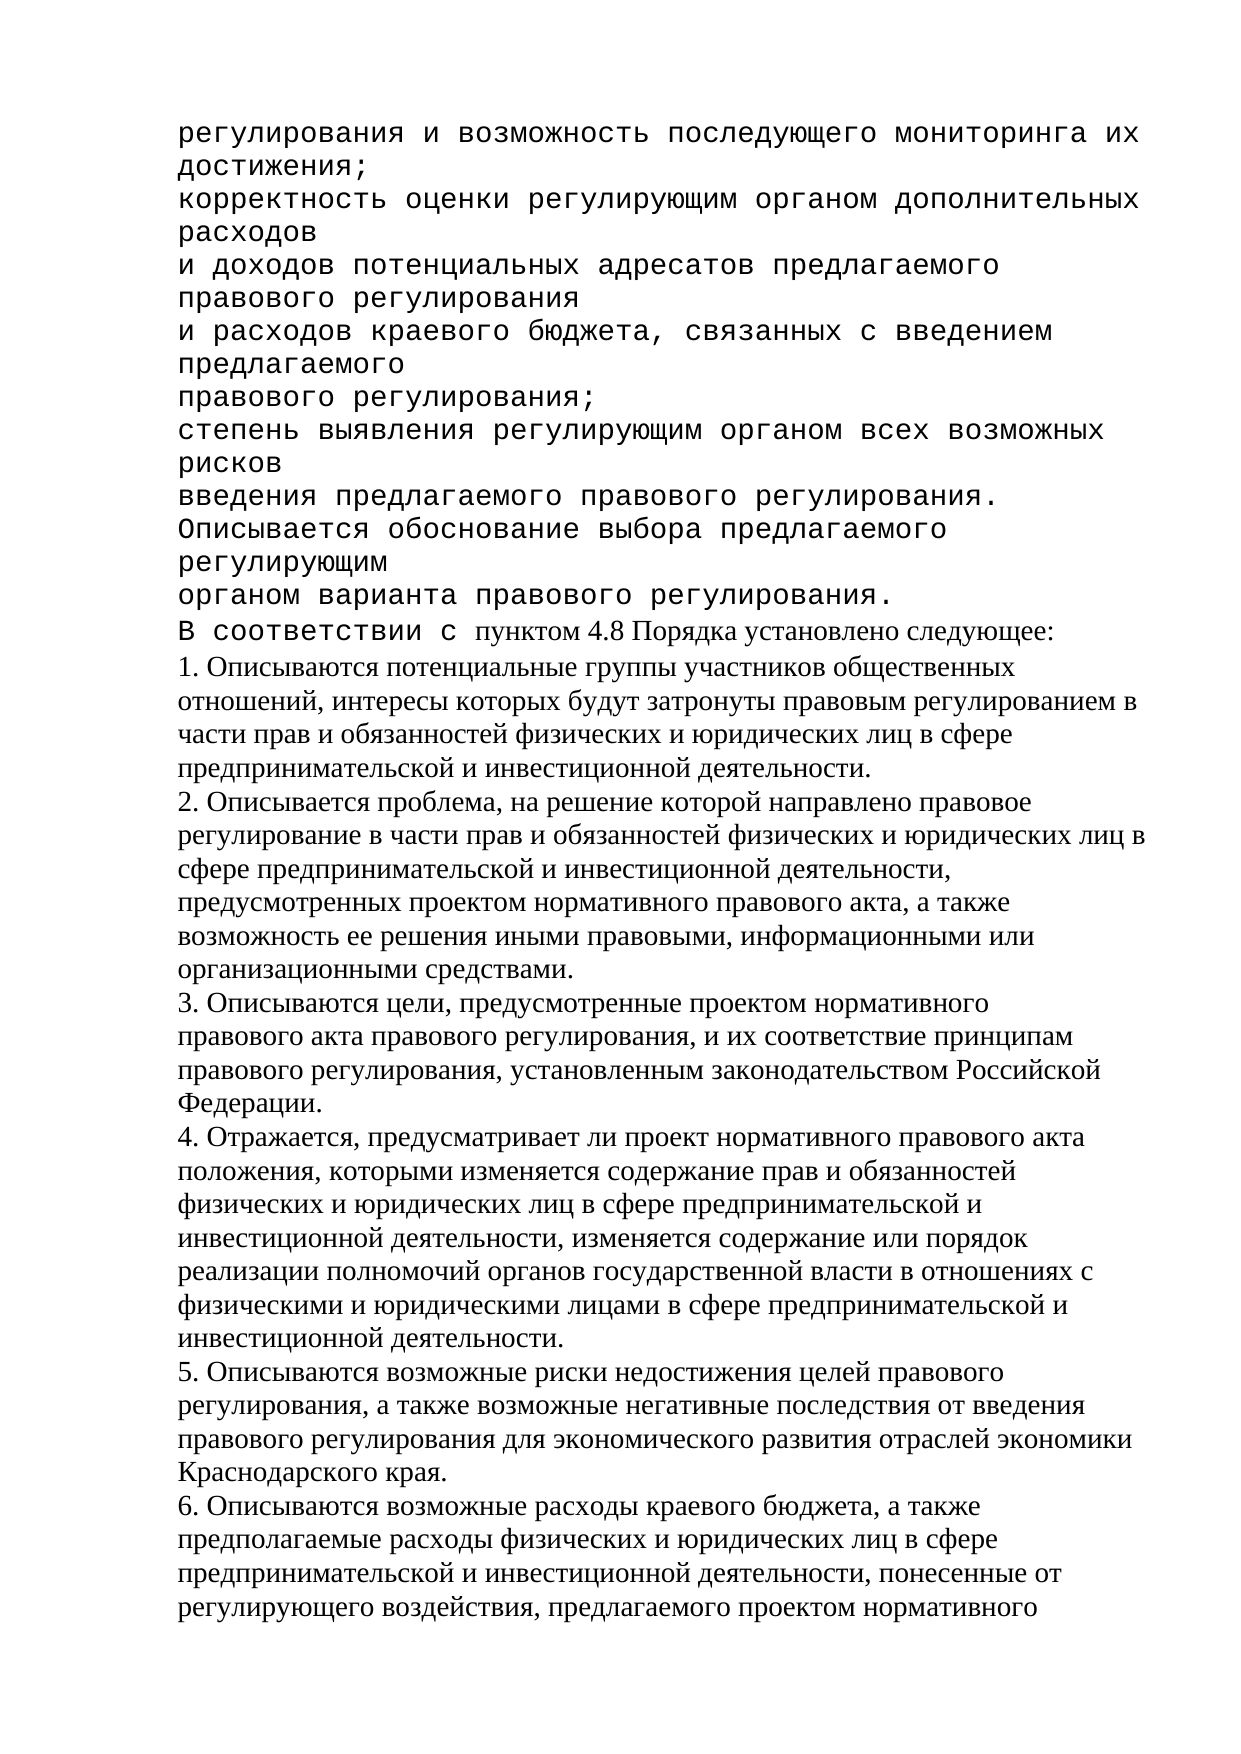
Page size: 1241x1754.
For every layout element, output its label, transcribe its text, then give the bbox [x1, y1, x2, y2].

text предполагаемые расходы физических и юридических лиц в сфере [177, 1522, 1152, 1555]
text регулирования и возможность последующего мониторинга их достижения; [177, 118, 1152, 184]
text предусмотренных проектом нормативного правового акта, а также [177, 884, 1152, 918]
text регулирующего воздействия, предлагаемого проектом нормативного [177, 1589, 1152, 1622]
text Федерации. [177, 1086, 1152, 1119]
text введения предлагаемого правового регулирования. [177, 481, 1152, 514]
text организационными средствами. [177, 951, 1152, 985]
text инвестиционной деятельности, изменяется содержание или порядок [177, 1220, 1152, 1253]
text 5. Описываются возможные риски недостижения целей правового [177, 1354, 1152, 1387]
text реализации полномочий органов государственной власти в отношениях с [177, 1253, 1152, 1287]
text части прав и обязанностей физических и юридических лиц в сфере [177, 717, 1152, 750]
text и доходов потенциальных адресатов предлагаемого правового регулирования [177, 250, 1152, 316]
text отношений, интересы которых будут затронуты правовым регулированием в [177, 683, 1152, 717]
text правового акта правового регулирования, и их соответствие принципам [177, 1018, 1152, 1052]
text возможность ее решения иными правовыми, информационными или [177, 918, 1152, 951]
text правового регулирования, установленным законодательством Российской [177, 1052, 1152, 1086]
text правового регулирования для экономического развития отраслей экономики [177, 1421, 1152, 1454]
text 3. Описываются цели, предусмотренные проектом нормативного [177, 985, 1152, 1018]
text регулирования, а также возможные негативные последствия от введения [177, 1387, 1152, 1421]
text физическими и юридическими лицами в сфере предпринимательской и [177, 1287, 1152, 1320]
text 6. Описываются возможные расходы краевого бюджета, а также [177, 1488, 1152, 1522]
text предпринимательской и инвестиционной деятельности. [177, 750, 1152, 784]
text степень выявления регулирующим органом всех возможных рисков [177, 415, 1152, 481]
text положения, которыми изменяется содержание прав и обязанностей [177, 1153, 1152, 1186]
text физических и юридических лиц в сфере предпринимательской и [177, 1186, 1152, 1220]
text инвестиционной деятельности. [177, 1320, 1152, 1354]
text Краснодарского края. [177, 1454, 1152, 1488]
text 4. Отражается, предусматривает ли проект нормативного правового акта [177, 1119, 1152, 1153]
text Описывается обоснование выбора предлагаемого регулирующим [177, 514, 1152, 580]
text сфере предпринимательской и инвестиционной деятельности, [177, 851, 1152, 884]
text В соответствии с пунктом 4.8 Порядка установлено следующее: [177, 613, 1152, 649]
text предпринимательской и инвестиционной деятельности, понесенные от [177, 1555, 1152, 1589]
text корректность оценки регулирующим органом дополнительных расходов [177, 184, 1152, 250]
text 2. Описывается проблема, на решение которой направлено правовое [177, 784, 1152, 817]
text правового регулирования; [177, 382, 1152, 415]
text и расходов краевого бюджета, связанных с введением предлагаемого [177, 316, 1152, 382]
text органом варианта правового регулирования. [177, 580, 1152, 613]
text регулирование в части прав и обязанностей физических и юридических лиц в [177, 817, 1152, 851]
text 1. Описываются потенциальные группы участников общественных [177, 649, 1152, 683]
